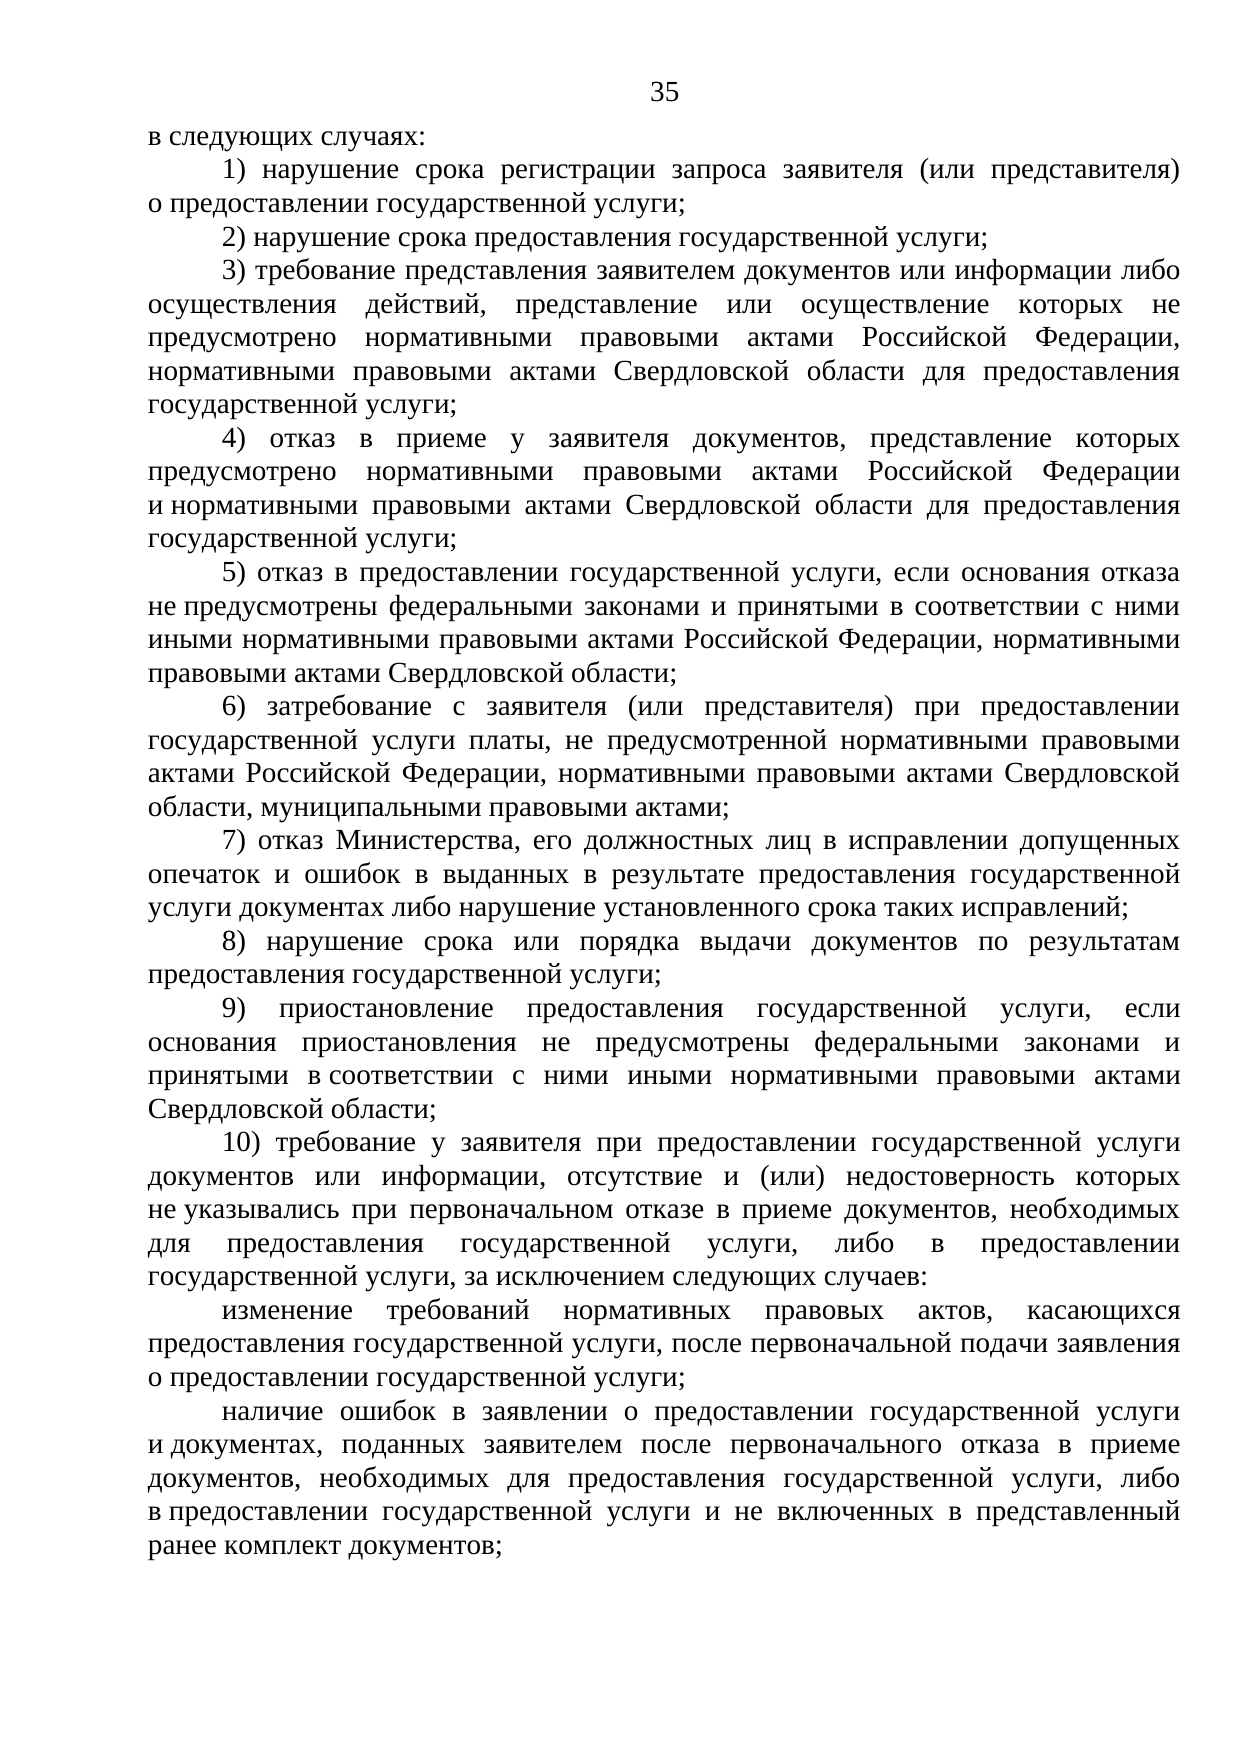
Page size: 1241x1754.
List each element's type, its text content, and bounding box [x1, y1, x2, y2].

text 8) нарушение срока или порядка выдачи документов по результатам предоставления государственной услуги; [148, 923, 1181, 990]
text 5) отказ в предоставлении государственной услуги, если основания отказа не предусмотрены федеральными законами и принятыми в соответствии с ними иными нормативными правовыми актами Российской Федерации, нормативными правовыми актами Свердловской области; [148, 554, 1181, 688]
text 10) требование у заявителя при предоставлении государственной услуги документов или информации, отсутствие и (или) недостоверность которых не указывались при первоначальном отказе в приеме документов, необходимых для предоставления государственной услуги, либо в предоставлении государственной услуги, за исключением следующих случаев: [148, 1124, 1181, 1292]
text 3) требование представления заявителем документов или информации либо осуществления действий, представление или осуществление которых не предусмотрено нормативными правовыми актами Российской Федерации, нормативными правовыми актами Свердловской области для предоставления государственной услуги; [148, 252, 1181, 420]
text 6) затребование с заявителя (или представителя) при предоставлении государственной услуги платы, не предусмотренной нормативными правовыми актами Российской Федерации, нормативными правовыми актами Свердловской области, муниципальными правовыми актами; [148, 688, 1181, 822]
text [148, 118, 1181, 152]
text 2) нарушение срока предоставления государственной услуги; [148, 219, 1181, 252]
text 1) нарушение срока регистрации запроса заявителя (или представителя) о предоставлении государственной услуги; [148, 152, 1181, 219]
text наличие ошибок в заявлении о предоставлении государственной услуги и документах, поданных заявителем после первоначального отказа в приеме документов, необходимых для предоставления государственной услуги, либо в предоставлении государственной услуги и не включенных в представленный ранее комплект документов; [148, 1393, 1181, 1560]
text изменение требований нормативных правовых актов, касающихся предоставления государственной услуги, после первоначальной подачи заявления о предоставлении государственной услуги; [148, 1292, 1181, 1393]
text 4) отказ в приеме у заявителя документов, представление которых предусмотрено нормативными правовыми актами Российской Федерации и нормативными правовыми актами Свердловской области для предоставления государственной услуги; [148, 420, 1181, 554]
text 7) отказ Министерства, его должностных лиц в исправлении допущенных опечаток и ошибок в выданных в результате предоставления государственной услуги документах либо нарушение установленного срока таких исправлений; [148, 822, 1181, 923]
text 9) приостановление предоставления государственной услуги, если основания приостановления не предусмотрены федеральными законами и принятыми в соответствии с ними иными нормативными правовыми актами Свердловской области; [148, 990, 1181, 1124]
